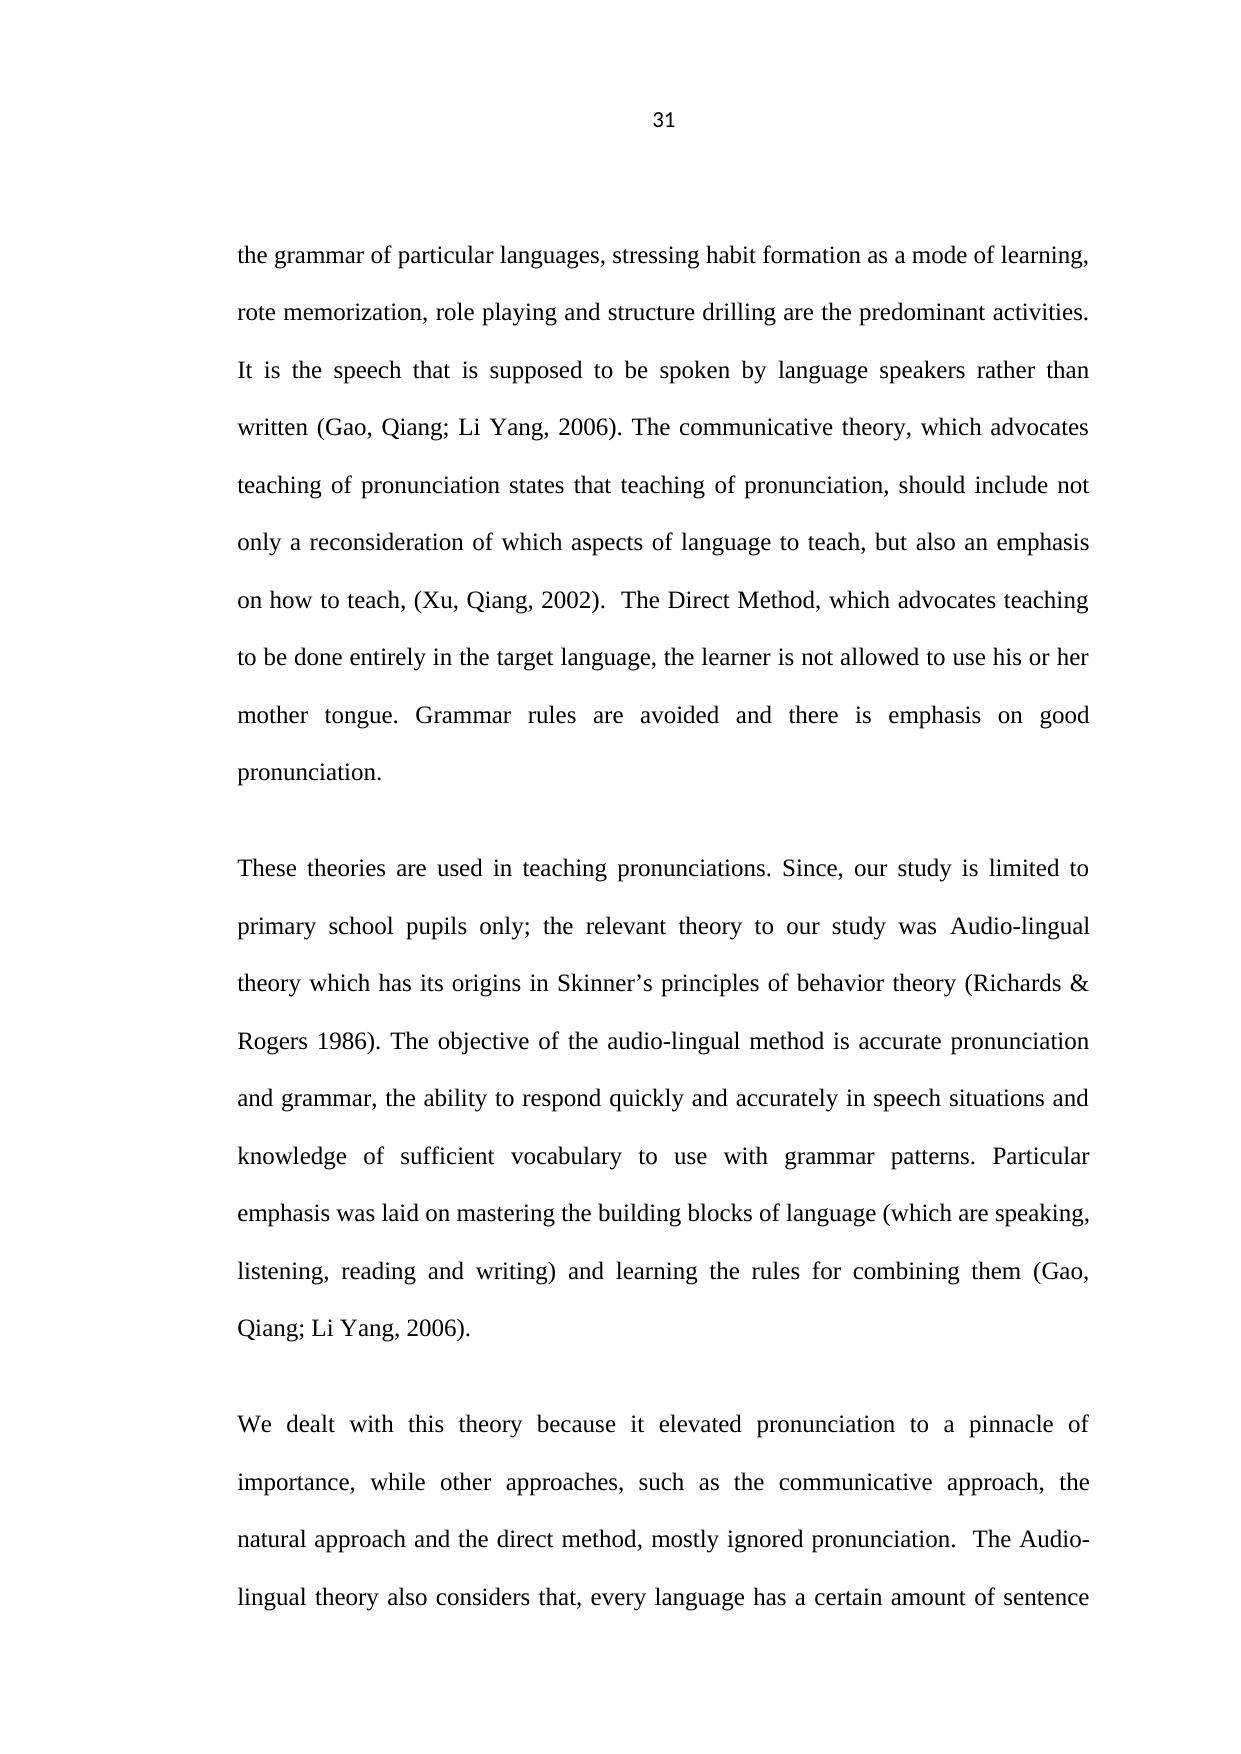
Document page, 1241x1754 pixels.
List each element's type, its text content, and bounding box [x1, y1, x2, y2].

text These theories are used in teaching pronunciations. Since, our study is limited to primary school pupils only; the relevant theory to our study was Audio-lingual theory which has its origins in Skinner’s principles of behavior theory (Richards & Rogers 1986). The objective of the audio-lingual method is accurate pronunciation and grammar, the ability to respond quickly and accurately in speech situations and knowledge of sufficient vocabulary to use with grammar patterns. Particular emphasis was laid on mastering the building blocks of language (which are speaking, listening, reading and writing) and learning the rules for combining them (Gao, Qiang; Li Yang, 2006). [237, 853, 1090, 1342]
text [237, 1409, 1090, 1610]
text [237, 240, 1090, 786]
